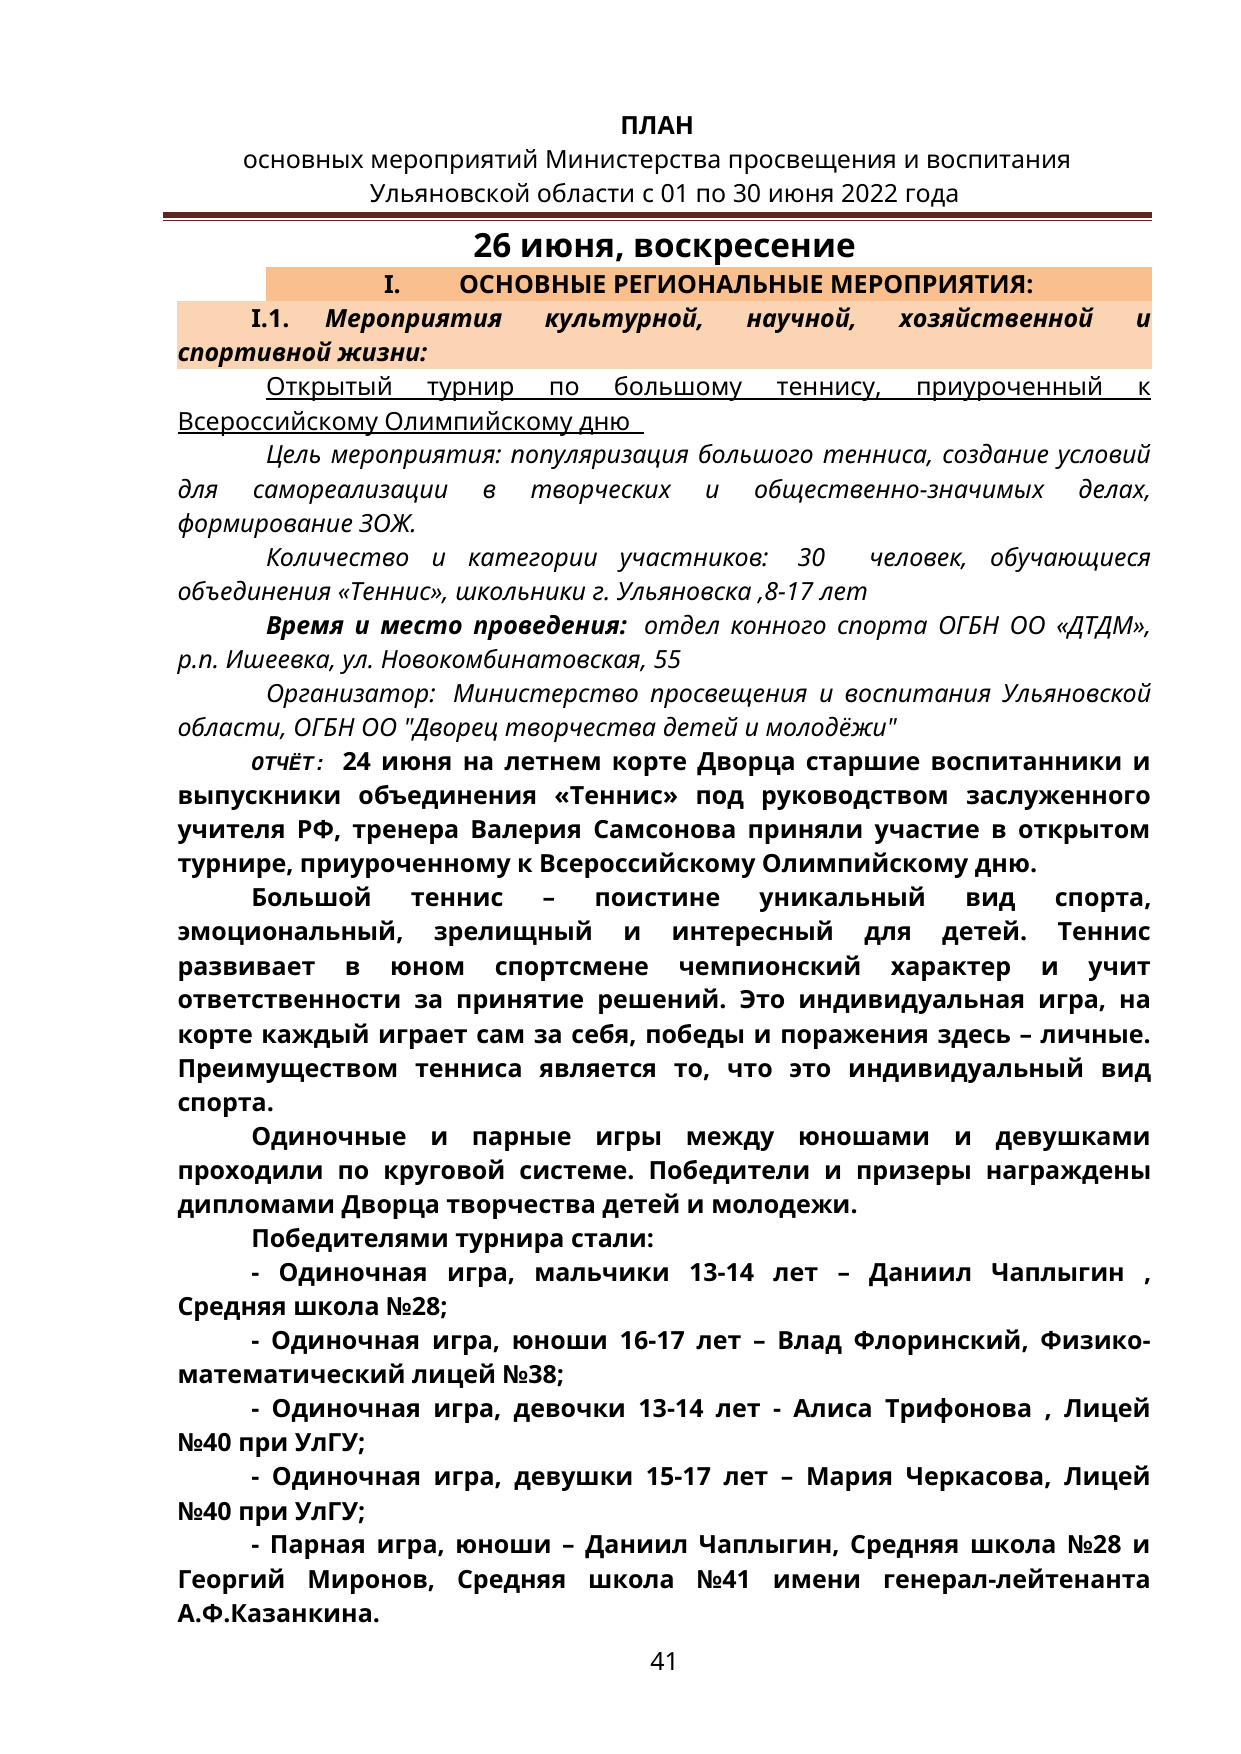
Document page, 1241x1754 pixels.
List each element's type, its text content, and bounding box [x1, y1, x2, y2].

list Мероприятия культурной, научной, хозяйственной и спортивной жизни: [177, 301, 1152, 369]
text Открытый турнир по большому теннису, приуроченный к Всероссийскому Олимпийскому дню [177, 369, 1152, 437]
text 26 июня, воскресение [177, 221, 1152, 267]
text - Одиночная игра, девушки 15-17 лет – Мария Черкасова, Лицей №40 при УлГУ; [177, 1459, 1152, 1527]
text - Одиночная игра, девочки 13-14 лет - Алиса Трифонова , Лицей №40 при УлГУ; [177, 1391, 1152, 1459]
text Большой теннис – поистине уникальный вид спорта, эмоциональный, зрелищный и интересный для детей. Теннис развивает в юном спортсмене чемпионский характер и учит ответственности за принятие решений. Это индивидуальная игра, на корте каждый играет сам за себя, победы и поражения здесь – личные. Преимуществом тенниса является то, что это индивидуальный вид спорта. [177, 880, 1152, 1118]
text Победителями турнира стали: [177, 1221, 1152, 1255]
text Организатор: Министерство просвещения и воспитания Ульяновской области, ОГБН ОО "Дворец творчества детей и молодёжи" [177, 676, 1152, 744]
list ОСНОВНЫЕ РЕГИОНАЛЬНЫЕ МЕРОПРИЯТИЯ: [266, 267, 1152, 301]
text - Одиночная игра, юноши 16-17 лет – Влад Флоринский, Физико-математический лицей №38; [177, 1323, 1152, 1391]
text Количество и категории участников: 30 человек, обучающиеся объединения «Теннис», школьники г. Ульяновска ,8-17 лет [177, 539, 1152, 607]
text Цель мероприятия: популяризация большого тенниса, создание условий для самореализации в творческих и общественно-значимых делах, формирование ЗОЖ. [177, 437, 1152, 539]
text Время и место проведения: отдел конного спорта ОГБН ОО «ДТДМ», р.п. Ишеевка, ул. Новокомбинатовская, 55 [177, 607, 1152, 676]
text - Одиночная игра, мальчики 13-14 лет – Даниил Чаплыгин , Средняя школа №28; [177, 1255, 1152, 1323]
text ОТЧЁТ: 24 июня на летнем корте Дворца старшие воспитанники и выпускники объединения «Теннис» под руководством заслуженного учителя РФ, тренера Валерия Самсонова приняли участие в открытом турнире, приуроченному к Всероссийскому Олимпийскому дню. [177, 744, 1152, 880]
text Одиночные и парные игры между юношами и девушками проходили по круговой системе. Победители и призеры награждены дипломами Дворца творчества детей и молодежи. [177, 1118, 1152, 1221]
text - Парная игра, юноши – Даниил Чаплыгин, Средняя школа №28 и Георгий Миронов, Средняя школа №41 имени генерал-лейтенанта А.Ф.Казанкина. [177, 1527, 1152, 1629]
